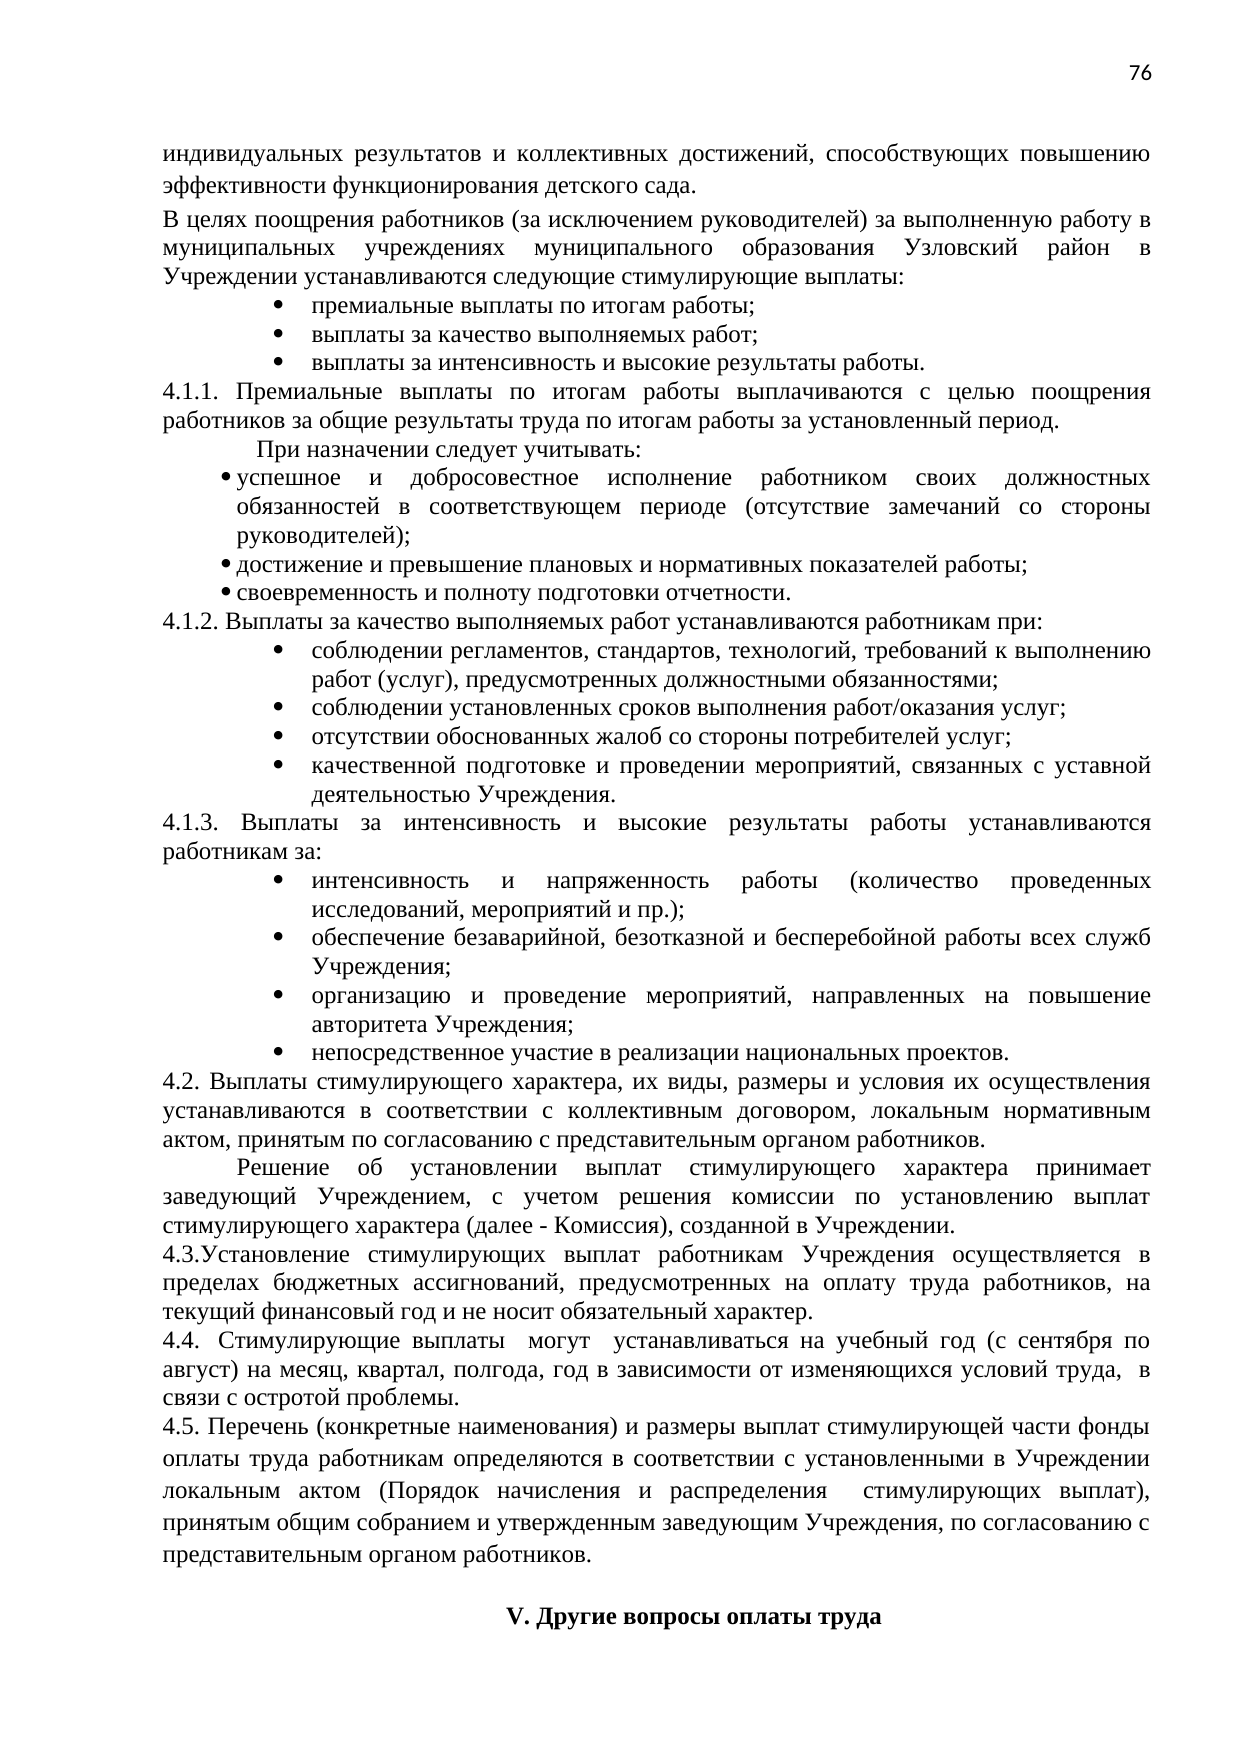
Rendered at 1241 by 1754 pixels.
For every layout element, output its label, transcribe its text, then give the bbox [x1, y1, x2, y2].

text В целях поощрения работников (за исключением руководителей) за выполненную работу в муниципальных учреждениях муниципального образования Узловский район в Учреждении устанавливаются следующие стимулирующие выплаты: [162, 204, 1152, 290]
list соблюдении установленных сроков выполнения работ/оказания услуг; [274, 692, 1152, 721]
list качественной подготовке и проведении мероприятий, связанных с уставной деятельностью Учреждения. [274, 750, 1152, 807]
text 4.2. Выплаты стимулирующего характера, их виды, размеры и условия их осуществления устанавливаются в соответствии с коллективным договором, локальным нормативным актом, принятым по согласованию с представительным органом работников. [162, 1066, 1152, 1152]
text При назначении следует учитывать: [182, 434, 1151, 462]
text 4.3.Установление стимулирующих выплат работникам Учреждения осуществляется в пределах бюджетных ассигнований, предусмотренных на оплату труда работников, на текущий финансовый год и не носит обязательный характер. [162, 1239, 1151, 1325]
list выплаты за интенсивность и высокие результаты работы. [274, 347, 1152, 376]
text Решение об установлении выплат стимулирующего характера принимает заведующий Учреждением, с учетом решения комиссии по установлению выплат стимулирующего характера (далее - Комиссия), созданной в Учреждении. [162, 1152, 1151, 1239]
list организацию и проведение мероприятий, направленных на повышение авторитета Учреждения; [274, 980, 1152, 1037]
list достижение и превышение плановых и нормативных показателей работы; [222, 549, 1151, 577]
list непосредственное участие в реализации национальных проектов. [274, 1037, 1152, 1066]
list соблюдении регламентов, стандартов, технологий, требований к выполнению работ (услуг), предусмотренных должностными обязанностями; [274, 635, 1152, 692]
list премиальные выплаты по итогам работы; [274, 290, 1152, 319]
text 4.1.1. Премиальные выплаты по итогам работы выплачиваются с целью поощрения работников за общие результаты труда по итогам работы за установленный период. [162, 376, 1152, 434]
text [162, 138, 1151, 199]
text 4.4. Стимулирующие выплаты могут устанавливаться на учебный год (с сентября по август) на месяц, квартал, полгода, год в зависимости от изменяющихся условий труда, в связи с остротой проблемы. [162, 1325, 1151, 1411]
list отсутствии обоснованных жалоб со стороны потребителей услуг; [274, 721, 1152, 750]
text V. Другие вопросы оплаты труда [162, 1601, 1151, 1629]
list интенсивность и напряженность работы (количество проведенных исследований, мероприятий и пр.); [274, 865, 1152, 922]
text 4.1.3. Выплаты за интенсивность и высокие результаты работы устанавливаются работникам за: [162, 807, 1152, 865]
list обеспечение безаварийной, безотказной и бесперебойной работы всех служб Учреждения; [274, 922, 1152, 980]
text 4.5. Перечень (конкретные наименования) и размеры выплат стимулирующей части фонды оплаты труда работникам определяются в соответствии с установленными в Учреждении локальным актом (Порядок начисления и распределения стимулирующих выплат), принятым общим собранием и утвержденным заведующим Учреждения, по согласованию с представительным органом работников. [162, 1411, 1151, 1567]
text 4.1.2. Выплаты за качество выполняемых работ устанавливаются работникам при: [162, 606, 1152, 635]
list успешное и добросовестное исполнение работником своих должностных обязанностей в соответствующем периоде (отсутствие замечаний со стороны руководителей); [222, 462, 1151, 549]
list своевременность и полноту подготовки отчетности. [222, 577, 1151, 606]
list выплаты за качество выполняемых работ; [274, 319, 1152, 347]
